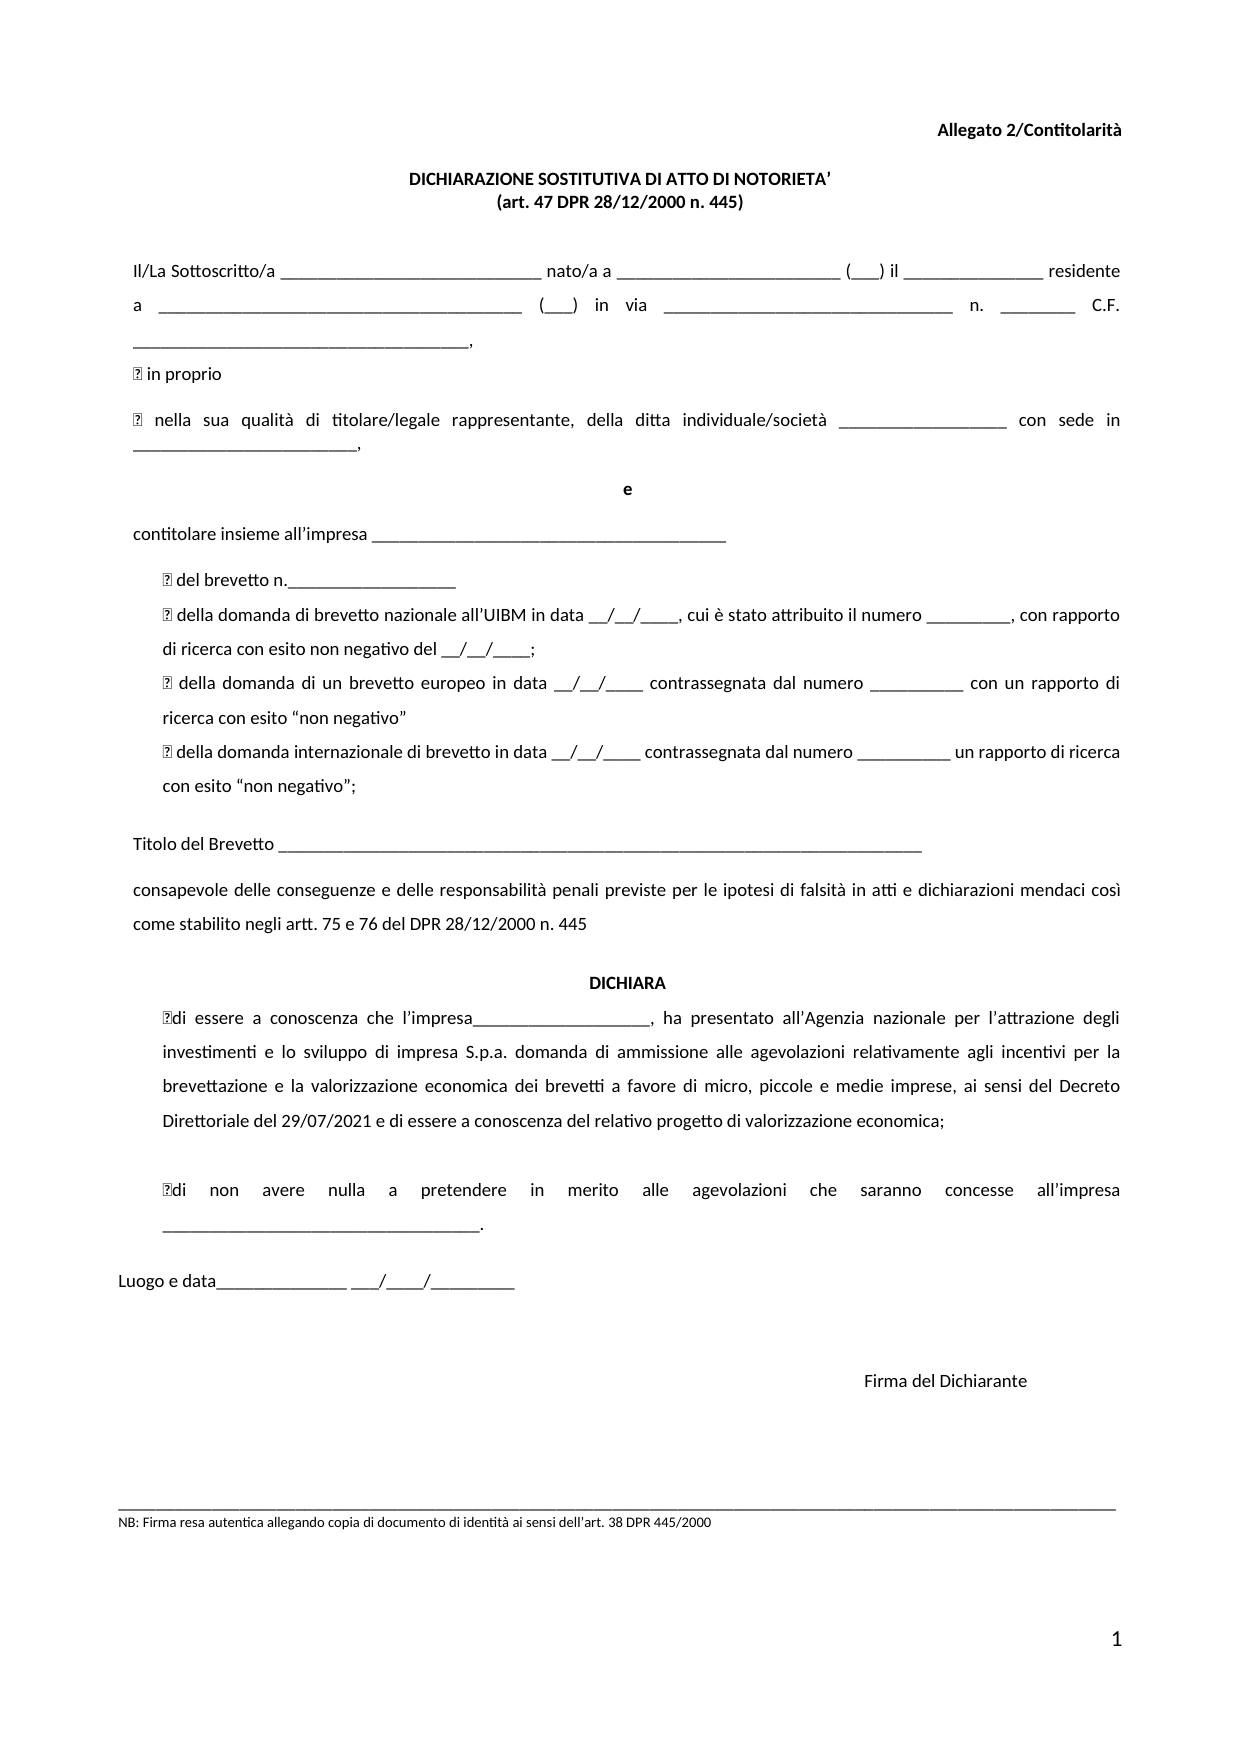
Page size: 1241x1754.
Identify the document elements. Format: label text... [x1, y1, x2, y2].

text Allegato 2/Contitolarità [118, 118, 1122, 141]
text Titolo del Brevetto _____________________________________________________________________ [133, 832, 1122, 855]
text Il/La Sottoscritto/a ____________________________ nato/a a ________________________ (___) il _______________ residente a _______________________________________ (___) in via _______________________________ n. ________ C.F. ____________________________________, [133, 259, 1122, 351]
text  della domanda di brevetto nazionale all’UIBM in data __/__/____, cui è stato attribuito il numero _________, con rapporto di ricerca con esito non negativo del __/__/____; [162, 603, 1122, 660]
text NB: Firma resa autentica allegando copia di documento di identità ai sensi dell’art. 38 DPR 445/2000 [118, 1513, 1122, 1531]
text  nella sua qualità di titolare/legale rappresentante, della ditta individuale/società __________________ con sede in ________________________, [133, 408, 1122, 454]
text  in proprio [133, 362, 1122, 385]
text (art. 47 DPR 28/12/2000 n. 445) [118, 190, 1122, 213]
text ___________________________________________________________________________________________________________ [118, 1491, 1122, 1513]
text DICHIARA [133, 972, 1122, 994]
text di essere a conoscenza che l’impresa___________________, ha presentato all’Agenzia nazionale per l’attrazione degli investimenti e lo sviluppo di impresa S.p.a. domanda di ammissione alle agevolazioni relativamente agli incentivi per la brevettazione e la valorizzazione economica dei brevetti a favore di micro, piccole e medie imprese, ai sensi del Decreto Direttoriale del 29/07/2021 e di essere a conoscenza del relativo progetto di valorizzazione economica; [162, 1006, 1122, 1132]
text Luogo e data______________ ___/____/_________ [118, 1269, 1122, 1292]
text e [133, 477, 1122, 500]
text  del brevetto n.__________________ [162, 568, 1122, 591]
text  della domanda di un brevetto europeo in data __/__/____ contrassegnata dal numero __________ con un rapporto di ricerca con esito “non negativo” [162, 672, 1122, 729]
text  della domanda internazionale di brevetto in data __/__/____ contrassegnata dal numero __________ un rapporto di ricerca con esito “non negativo”; [162, 740, 1122, 798]
text consapevole delle conseguenze e delle responsabilità penali previste per le ipotesi di falsità in atti e dichiarazioni mendaci così come stabilito negli artt. 75 e 76 del DPR 28/12/2000 n. 445 [133, 878, 1122, 935]
text di non avere nulla a pretendere in merito alle agevolazioni che saranno concesse all’impresa __________________________________. [162, 1178, 1122, 1235]
text contitolare insieme all’impresa ______________________________________ [133, 523, 1122, 546]
text DICHIARAZIONE SOSTITUTIVA DI ATTO DI NOTORIETA’ [118, 167, 1122, 190]
text Firma del Dichiarante [782, 1370, 1122, 1393]
